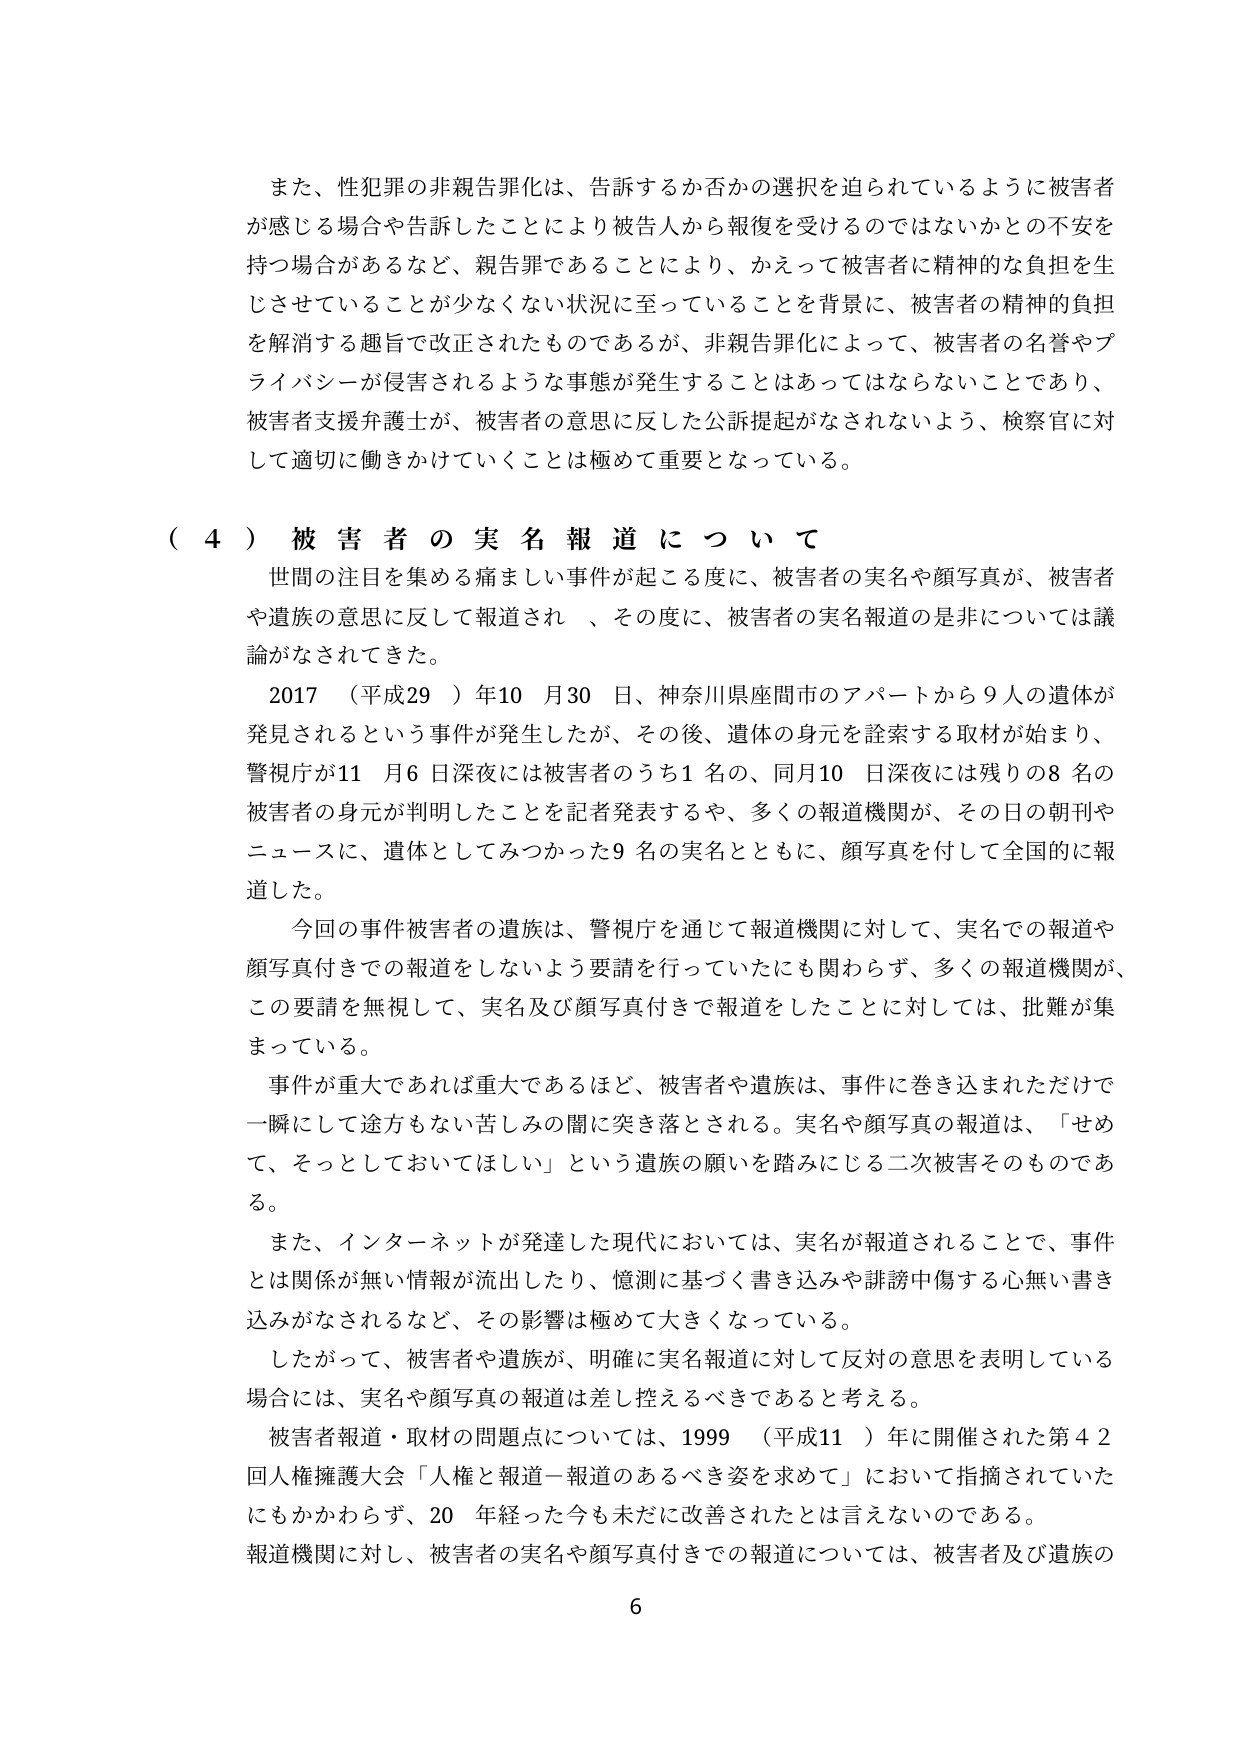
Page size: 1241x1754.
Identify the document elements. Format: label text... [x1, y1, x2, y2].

text 事件が重大であれば重大であるほど、被害者や遺族は、事件に巻き込まれただけで一瞬にして途方もない苦しみの闇に突き落とされる。実名や顔写真の報道は、「せめて、そっとしておいてほしい」という遺族の願いを踏みにじる二次被害そのものである。 [228, 1065, 1117, 1221]
text 2017（平成29）年10月30日、神奈川県座間市のアパートから９人の遺体が発見されるという事件が発生したが、その後、遺体の身元を詮索する取材が始まり、警視庁が11月6日深夜には被害者のうち1名の、同月10日深夜には残りの8名の被害者の身元が判明したことを記者発表するや、多くの報道機関が、その日の朝刊やニュースに、遺体としてみつかった9名の実名とともに、顔写真を付して全国的に報道した。 [228, 674, 1117, 908]
text また、性犯罪の非親告罪化は、告訴するか否かの選択を迫られているように被害者が感じる場合や告訴したことにより被告人から報復を受けるのではないかとの不安を持つ場合があるなど、親告罪であることにより、かえって被害者に精神的な負担を生じさせていることが少なくない状況に至っていることを背景に、被害者の精神的負担を解消する趣旨で改正されたものであるが、非親告罪化によって、被害者の名誉やプライバシーが侵害されるような事態が発生することはあってはならないことであり、被害者支援弁護士が、被害者の意思に反した公訴提起がなされないよう、検察官に対して適切に働きかけていくことは極めて重要となっている。 [228, 166, 1117, 479]
text 世間の注目を集める痛ましい事件が起こる度に、被害者の実名や顔写真が、被害者や遺族の意思に反して報道され、その度に、被害者の実名報道の是非については議論がなされてきた。 [228, 557, 1117, 674]
text （４）被害者の実名報道について [154, 518, 1117, 557]
text したがって、被害者や遺族が、明確に実名報道に対して反対の意思を表明している場合には、実名や顔写真の報道は差し控えるべきであると考える。 [228, 1338, 1117, 1416]
text また、インターネットが発達した現代においては、実名が報道されることで、事件とは関係が無い情報が流出したり、憶測に基づく書き込みや誹謗中傷する心無い書き込みがなされるなど、その影響は極めて大きくなっている。 [228, 1221, 1117, 1338]
text 今回の事件被害者の遺族は、警視庁を通じて報道機関に対して、実名での報道や顔写真付きでの報道をしないよう要請を行っていたにも関わらず、多くの報道機関が、この要請を無視して、実名及び顔写真付きで報道をしたことに対しては、批難が集まっている。 [228, 908, 1117, 1065]
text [228, 1533, 1117, 1572]
text 被害者報道・取材の問題点については、1999（平成11）年に開催された第４２回人権擁護大会「人権と報道－報道のあるべき姿を求めて」において指摘されていたにもかかわらず、20年経った今も未だに改善されたとは言えないのである。 [228, 1416, 1117, 1533]
